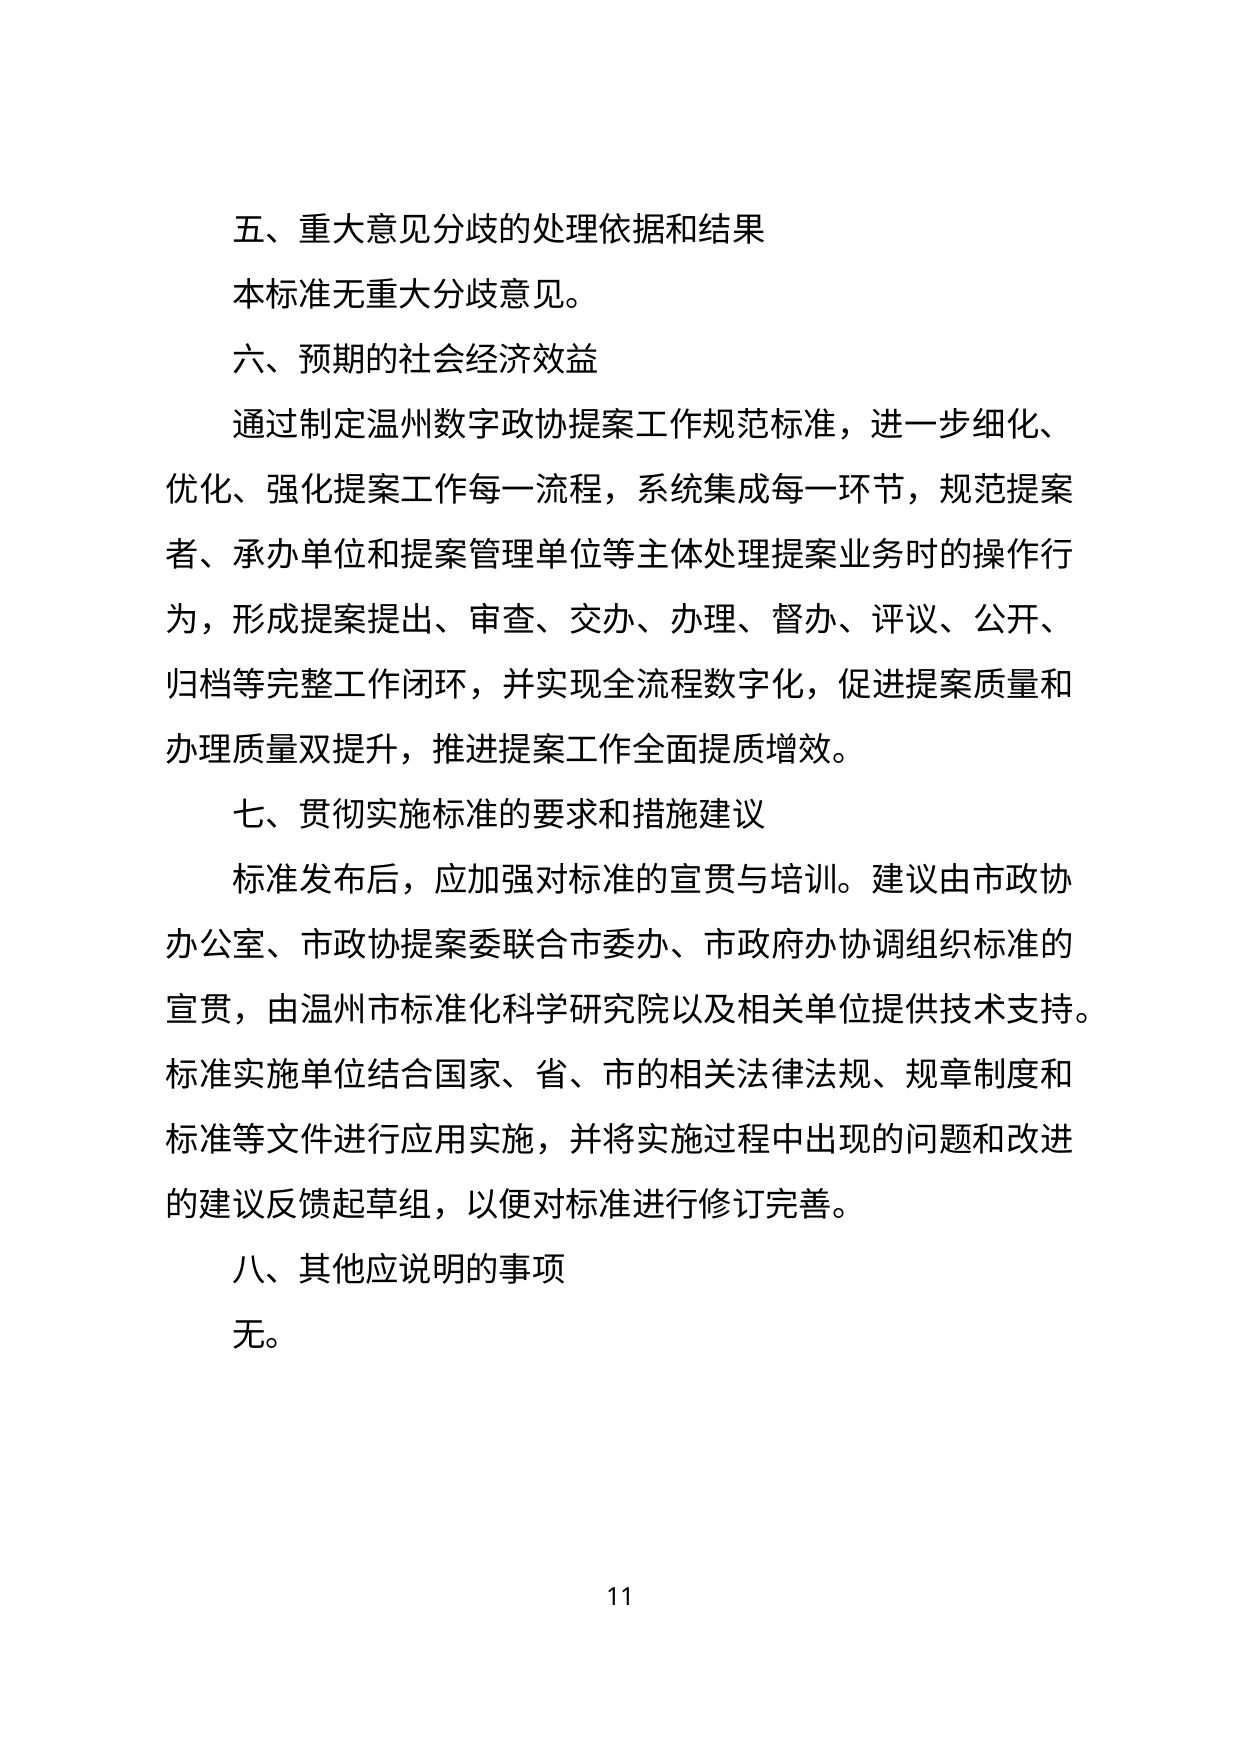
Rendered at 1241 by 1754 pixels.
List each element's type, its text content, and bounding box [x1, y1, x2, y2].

text 八、其他应说明的事项 [165, 1234, 1075, 1299]
list 标准发布后，应加强对标准的宣贯与培训。建议由市政协办公室、市政协提案委联合市委办、市政府办协调组织标准的宣贯，由温州市标准化科学研究院以及相关单位提供技术支持。标准实施单位结合国家、省、市的相关法律法规、规章制度和标准等文件进行应用实施，并将实施过程中出现的问题和改进的建议反馈起草组，以便对标准进行修订完善。 [165, 844, 1075, 1234]
list 本标准无重大分歧意见。 [165, 259, 1075, 324]
text 七、贯彻实施标准的要求和措施建议 [165, 779, 1075, 844]
text 无。 [165, 1299, 1075, 1364]
text 五、重大意见分歧的处理依据和结果 [165, 194, 1075, 259]
text 六、预期的社会经济效益 [165, 324, 1075, 389]
list 通过制定温州数字政协提案工作规范标准，进一步细化、优化、强化提案工作每一流程，系统集成每一环节，规范提案者、承办单位和提案管理单位等主体处理提案业务时的操作行为，形成提案提出、审查、交办、办理、督办、评议、公开、归档等完整工作闭环，并实现全流程数字化，促进提案质量和办理质量双提升，推进提案工作全面提质增效。 [165, 389, 1075, 779]
